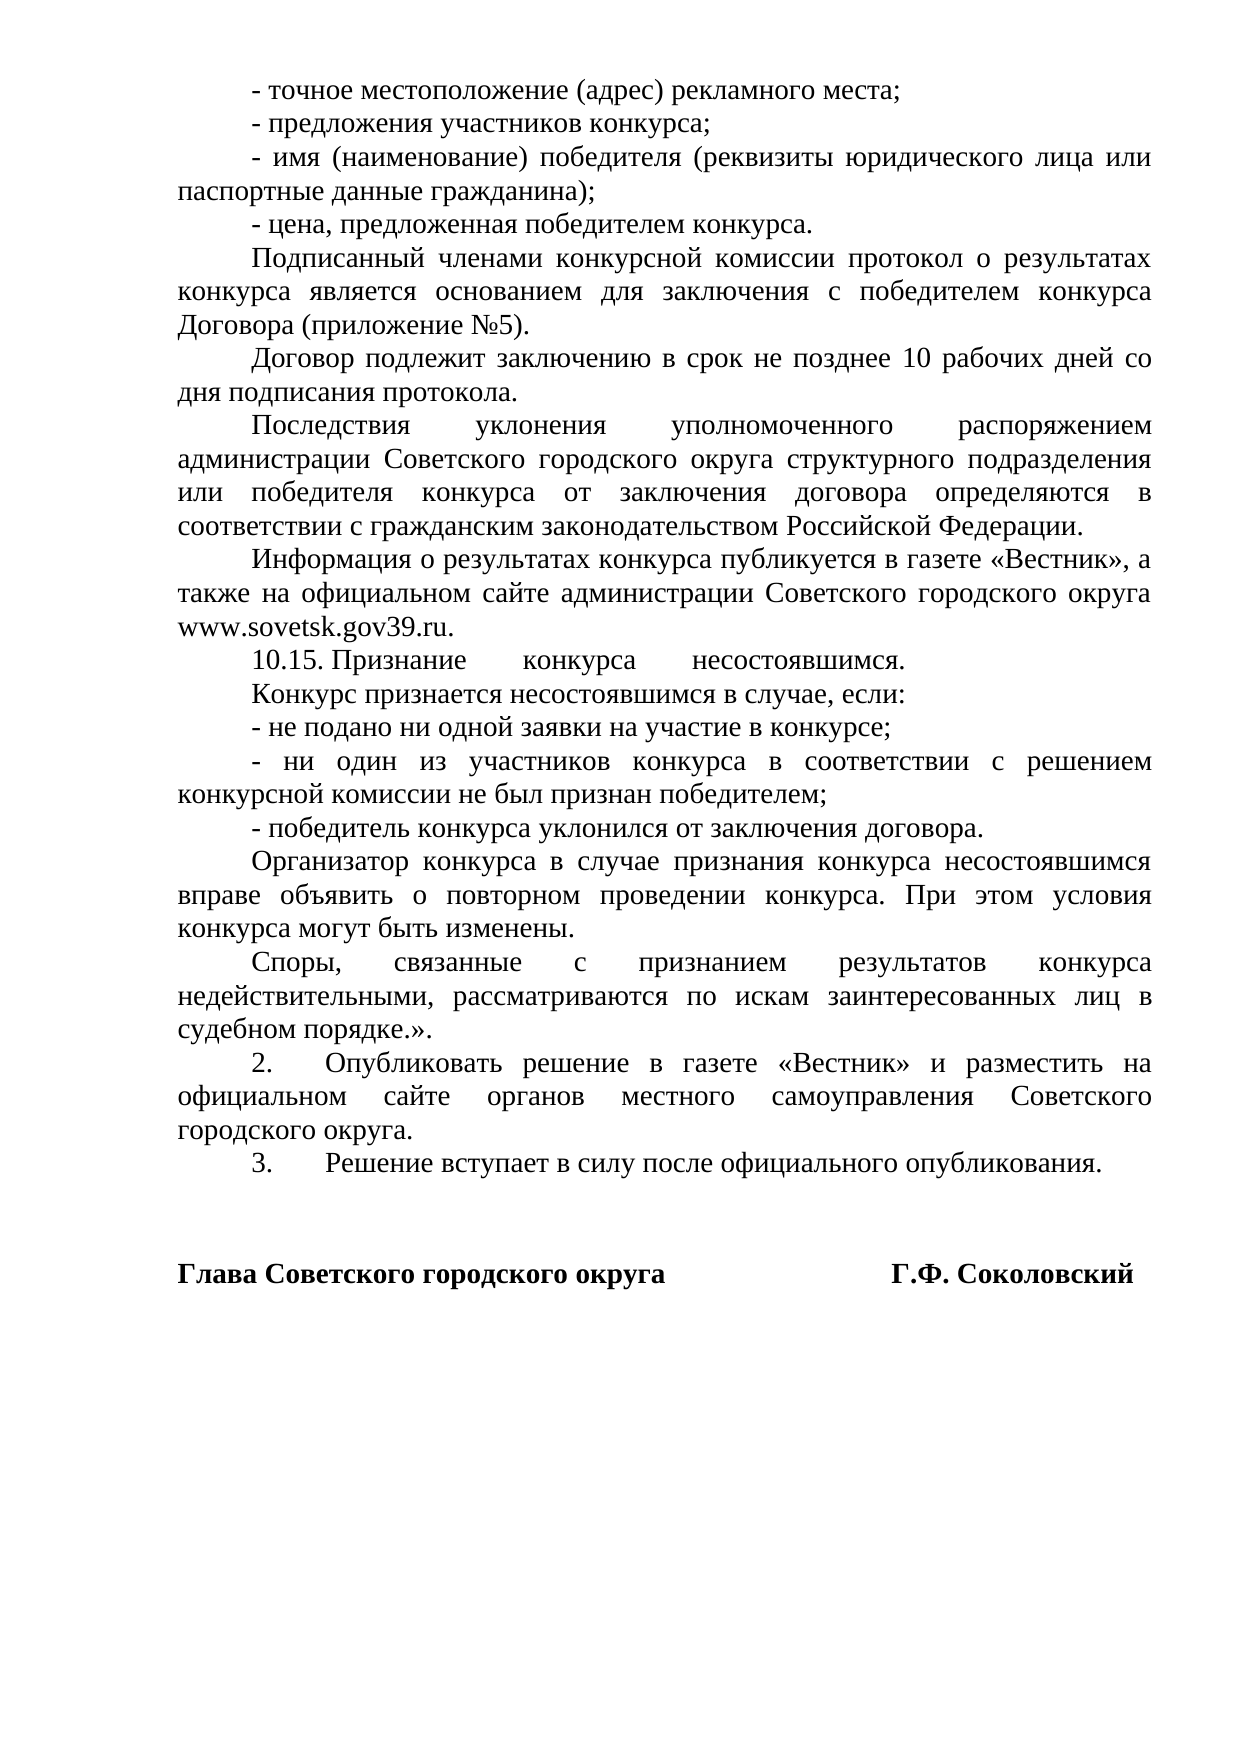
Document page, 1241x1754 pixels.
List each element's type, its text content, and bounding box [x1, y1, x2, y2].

text Организатор конкурса в случае признания конкурса несостоявшимся вправе объявить о повторном проведении конкурса. При этом условия конкурса могут быть изменены. [177, 843, 1152, 944]
text Информация о результатах конкурса публикуется в газете «Вестник», а также на официальном сайте администрации Советского городского округа www.sovetsk.gov39.ru. [177, 542, 1152, 642]
list Признание конкурса несостоявшимся. Конкурс признается несостоявшимся в случае, если: [251, 642, 906, 709]
list точное местоположение (адрес) рекламного места; [251, 72, 1176, 106]
text Договор подлежит заключению в срок не позднее 10 рабочих дней со дня подписания протокола. [177, 340, 1152, 407]
text Последствия уклонения уполномоченного распоряжением администрации Советского городского округа структурного подразделения или победителя конкурса от заключения договора определяются в соответствии с гражданским законодательством Российской Федерации. [177, 407, 1152, 542]
list Опубликовать решение в газете «Вестник» и разместить на официальном сайте органов местного самоуправления Советского городского округа. [177, 1045, 1152, 1145]
list Решение вступает в силу после официального опубликования. [251, 1145, 1176, 1179]
list ни один из участников конкурса в соответствии с решением конкурсной комиссии не был признан победителем; [177, 743, 1152, 810]
list не подано ни одной заявки на участие в конкурсе; [251, 709, 1176, 743]
list победитель конкурса уклонился от заключения договора. [251, 810, 1176, 843]
list предложения участников конкурса; [251, 106, 1176, 139]
text Споры, связанные с признанием результатов конкурса недействительными, рассматриваются по искам заинтересованных лиц в судебном порядке.». [177, 944, 1152, 1045]
list цена, предложенная победителем конкурса. [251, 206, 1176, 240]
list имя (наименование) победителя (реквизиты юридического лица или паспортные данные гражданина); [177, 139, 1152, 206]
text Подписанный членами конкурсной комиссии протокол о результатах конкурса является основанием для заключения с победителем конкурса Договора (приложение №5). [177, 240, 1152, 340]
subtitle Глава Советского городского округа Г.Ф. Соколовский [177, 1256, 1176, 1290]
